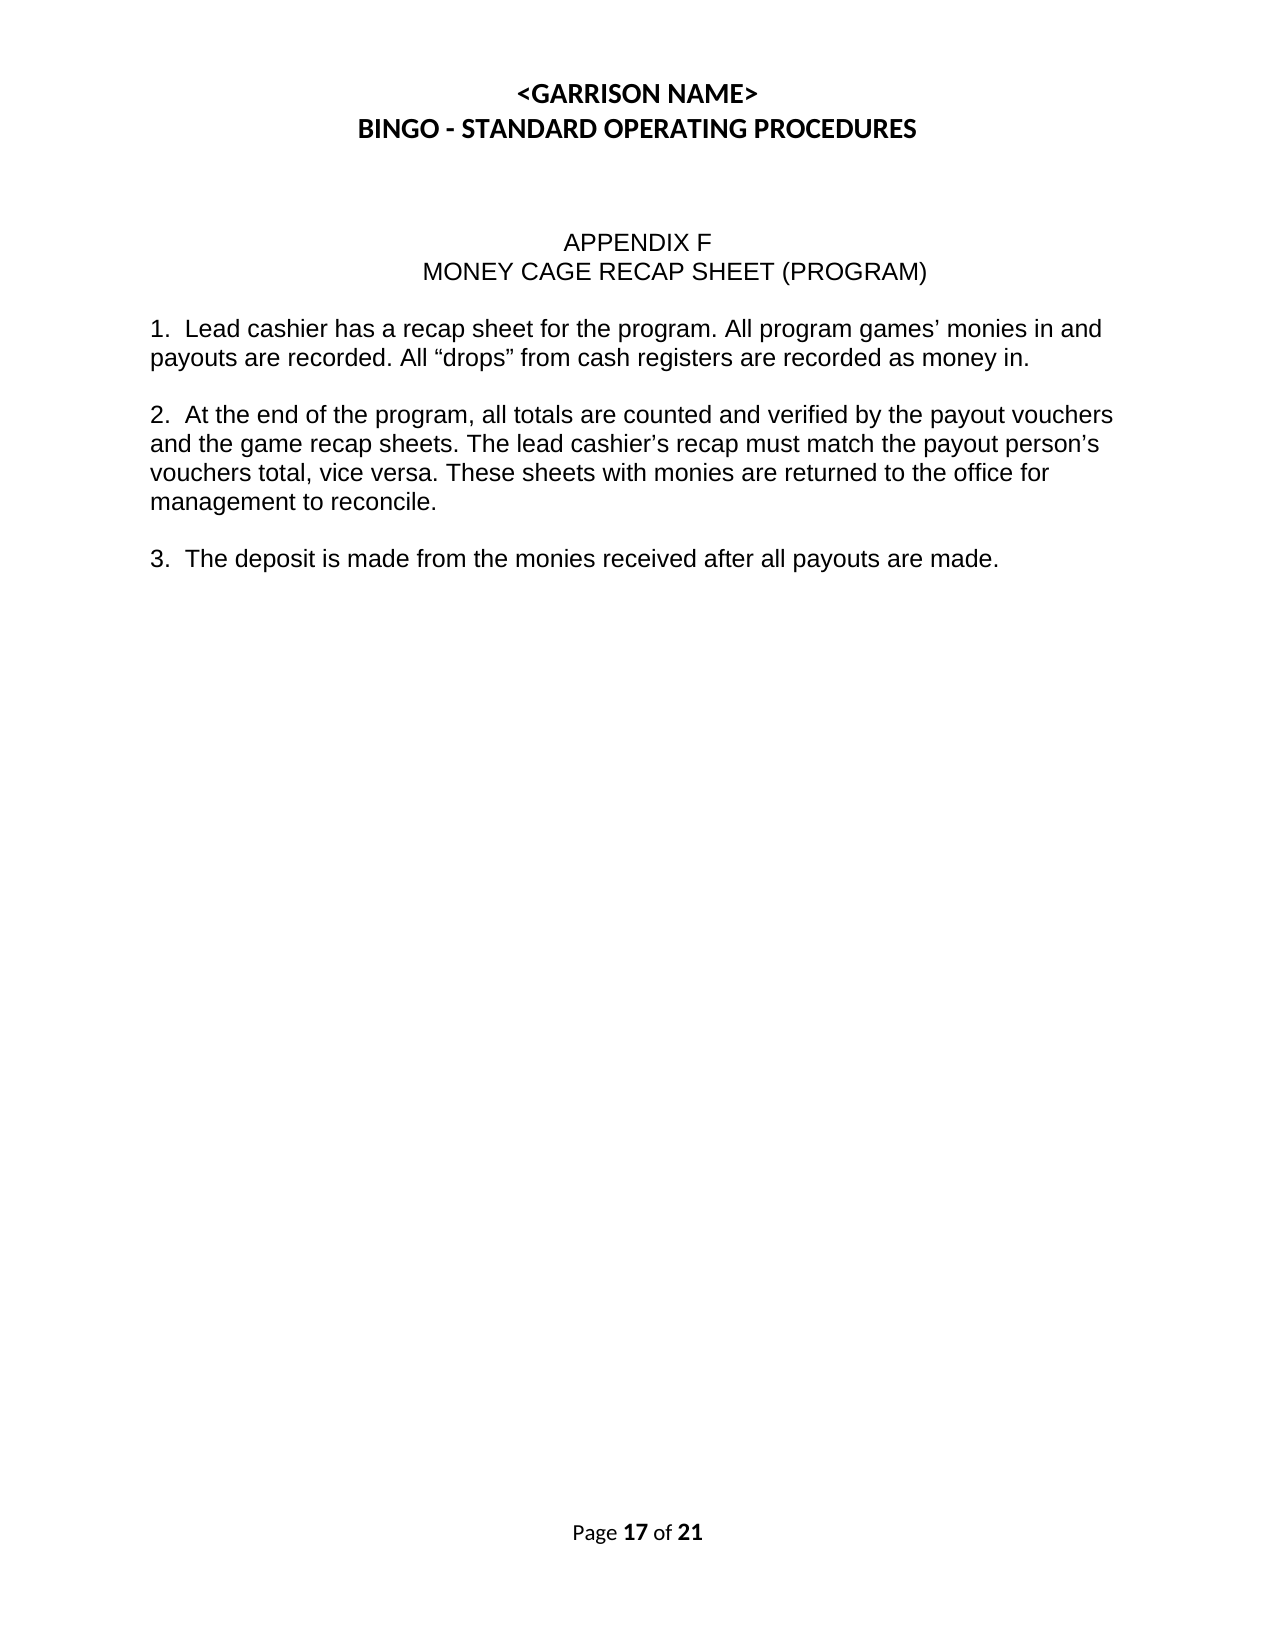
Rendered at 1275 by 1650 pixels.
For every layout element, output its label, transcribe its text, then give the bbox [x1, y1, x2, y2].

text 2. At the end of the program, all totals are counted and verified by the payout vouchers and the game recap sheets. The lead cashier’s recap must match the payout person’s vouchers total, vice versa. These sheets with monies are returned to the office for management to reconcile. [150, 400, 1125, 515]
text APPENDIX F [150, 228, 1125, 256]
text 1. Lead cashier has a recap sheet for the program. All program games’ monies in and payouts are recorded. All “drops” from cash registers are recorded as money in. [150, 314, 1125, 371]
text 3. The deposit is made from the monies received after all payouts are made. [150, 544, 1125, 573]
list MONEY CAGE RECAP SHEET (PROGRAM) [225, 256, 1125, 285]
